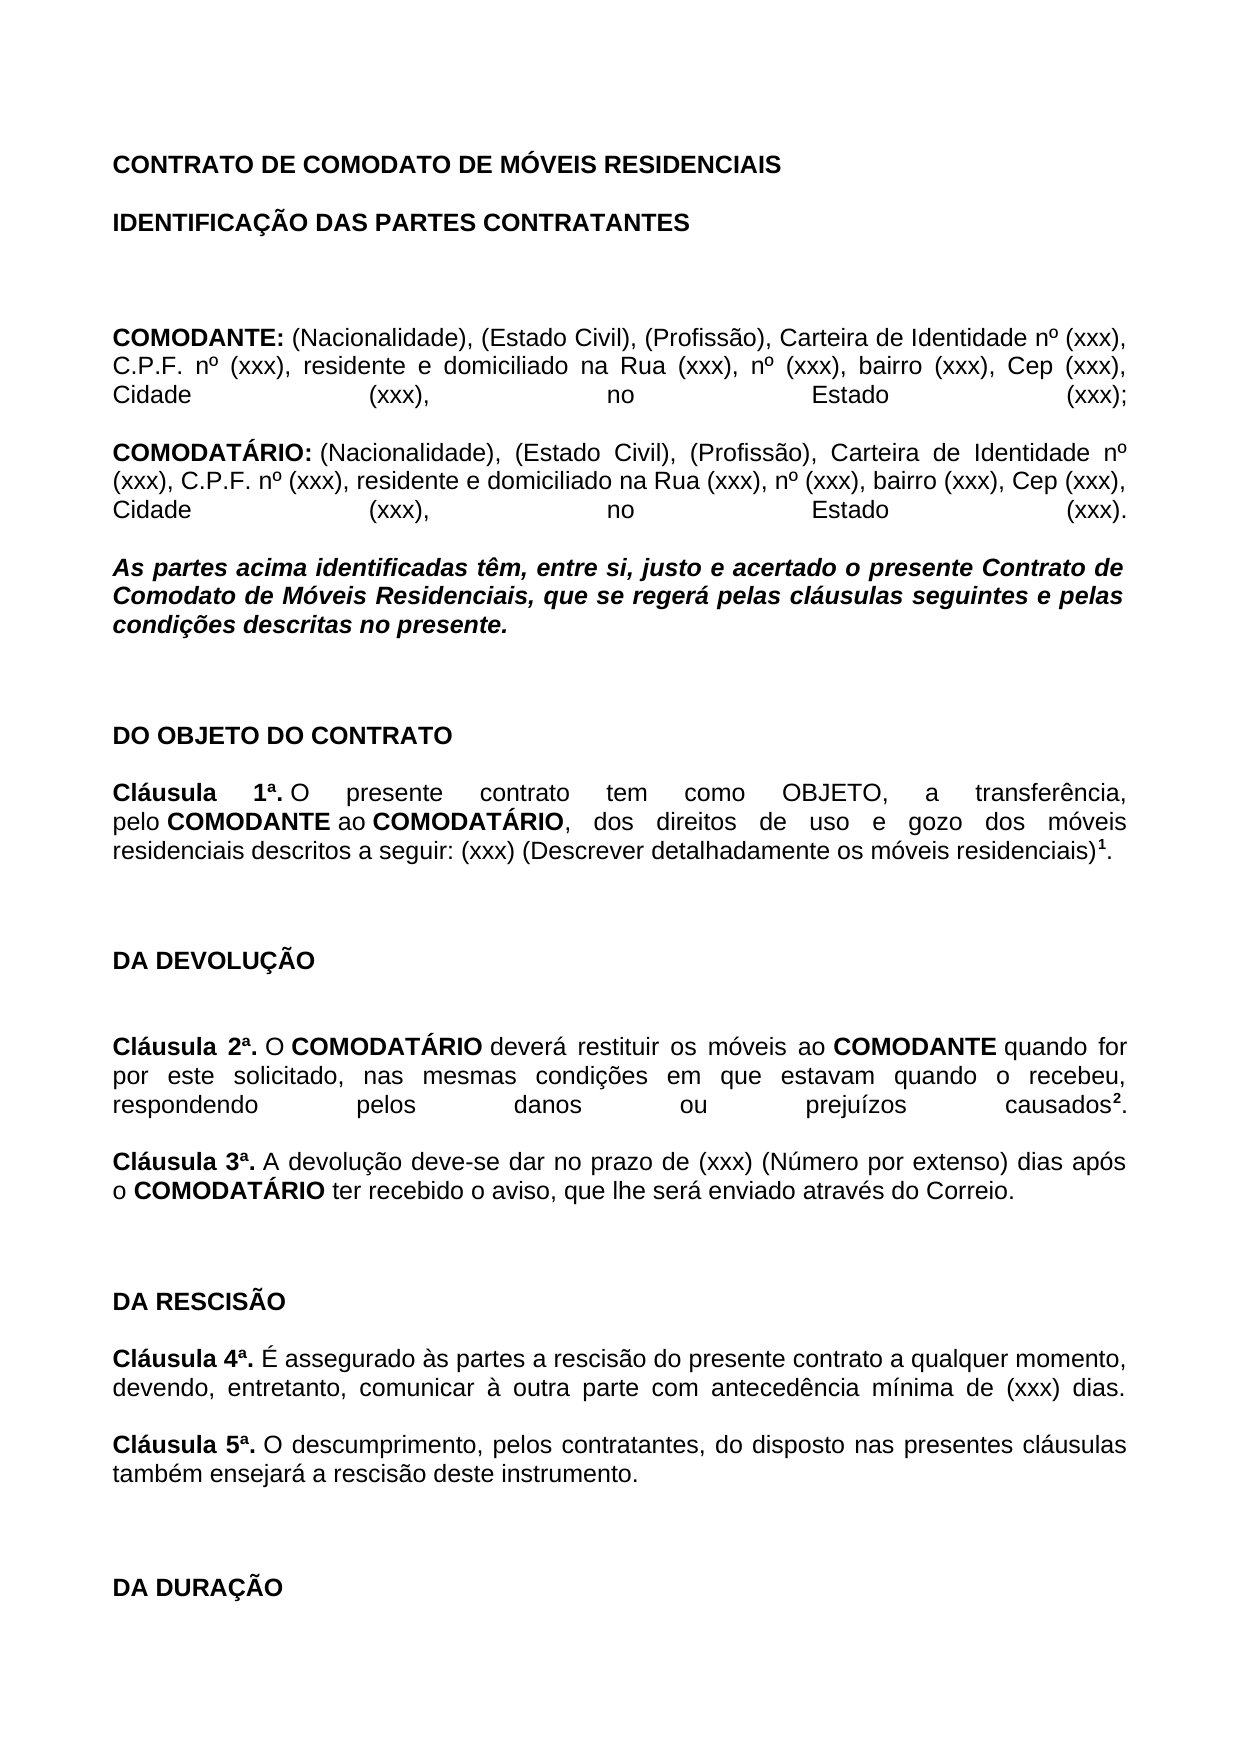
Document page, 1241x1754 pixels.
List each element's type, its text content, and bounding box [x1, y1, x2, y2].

text CONTRATO DE COMODATO DE MÓVEIS RESIDENCIAIS [112, 150, 1128, 179]
text Cláusula 4ª. É assegurado às partes a rescisão do presente contrato a qualquer momento, devendo, entretanto, comunicar à outra parte com antecedência mínima de (xxx) dias. Cláusula 5ª. O descumprimento, pelos contratantes, do disposto nas presentes cláusulas também ensejará a rescisão deste instrumento. [112, 1344, 1128, 1488]
text DA RESCISÃO [112, 1287, 1128, 1316]
text DA DURAÇÃO [112, 1573, 1128, 1602]
text Cláusula 2ª. O COMODATÁRIO deverá restituir os móveis ao COMODANTE quando for por este solicitado, nas mesmas condições em que estavam quando o recebeu, respondendo pelos danos ou prejuízos causados2. Cláusula 3ª. A devolução deve-se dar no prazo de (xxx) (Número por extenso) dias após o COMODATÁRIO ter recebido o aviso, que lhe será enviado através do Correio. [112, 975, 1128, 1205]
text DO OBJETO DO CONTRATO [112, 721, 1128, 749]
text IDENTIFICAÇÃO DAS PARTES CONTRATANTES [112, 207, 1128, 236]
text Cláusula 1ª. O presente contrato tem como OBJETO, a transferência, pelo COMODANTE ao COMODATÁRIO, dos direitos de uso e gozo dos móveis residenciais descritos a seguir: (xxx) (Descrever detalhadamente os móveis residenciais)1. [112, 749, 1128, 864]
text COMODANTE: (Nacionalidade), (Estado Civil), (Profissão), Carteira de Identidade nº (xxx), C.P.F. nº (xxx), residente e domiciliado na Rua (xxx), nº (xxx), bairro (xxx), Cep (xxx), Cidade (xxx), no Estado (xxx); COMODATÁRIO: (Nacionalidade), (Estado Civil), (Profissão), Carteira de Identidade nº (xxx), C.P.F. nº (xxx), residente e domiciliado na Rua (xxx), nº (xxx), bairro (xxx), Cep (xxx), Cidade (xxx), no Estado (xxx). As partes acima identificadas têm, entre si, justo e acertado o presente Contrato de Comodato de Móveis Residenciais, que se regerá pelas cláusulas seguintes e pelas condições descritas no presente. [112, 236, 1128, 639]
text DA DEVOLUÇÃO [112, 946, 1128, 975]
